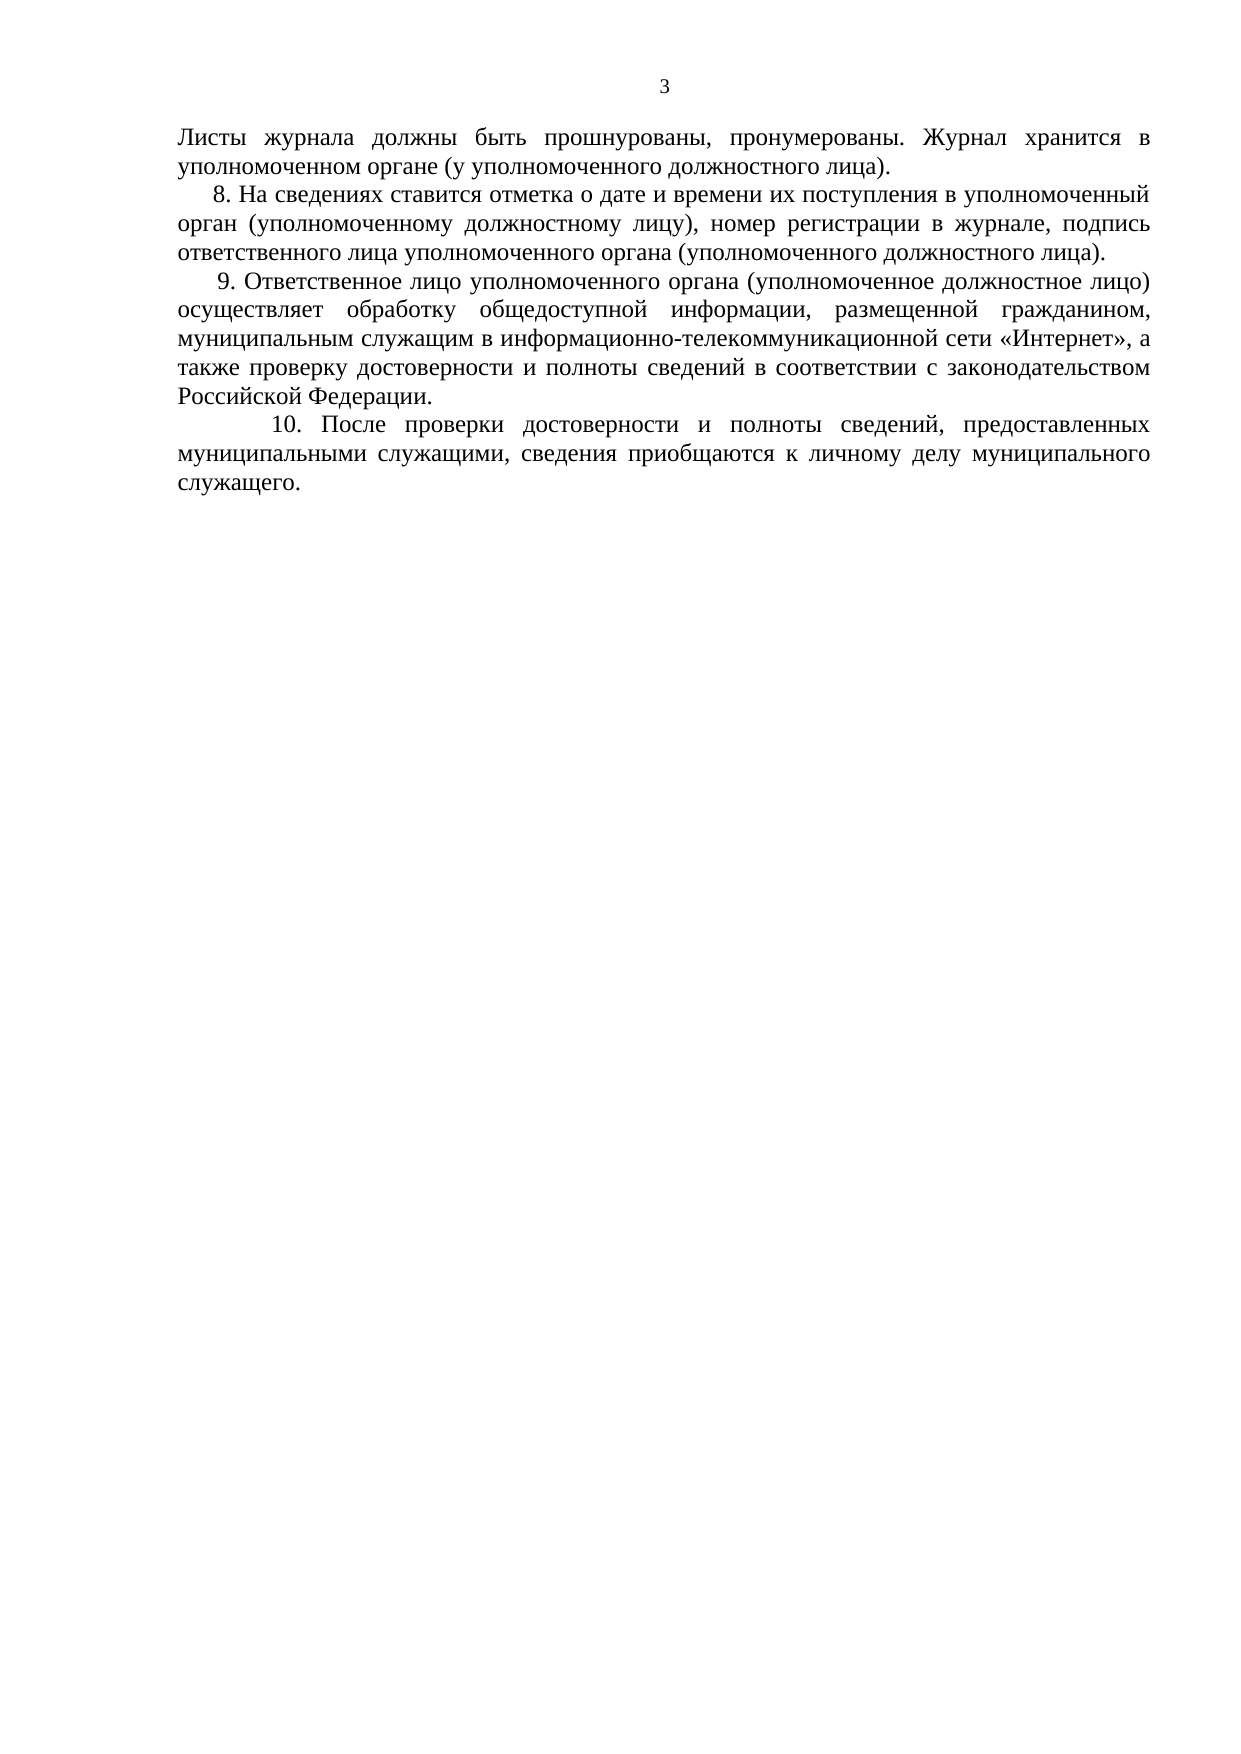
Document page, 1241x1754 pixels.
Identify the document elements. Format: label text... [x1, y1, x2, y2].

text Листы журнала должны быть прошнурованы, пронумерованы. Журнал хранится в уполномоченном органе (у уполномоченного должностного лица). [177, 122, 1152, 179]
text 8. На сведениях ставится отметка о дате и времени их поступления в уполномоченный орган (уполномоченному должностному лицу), номер регистрации в журнале, подпись ответственного лица уполномоченного органа (уполномоченного должностного лица). [177, 179, 1152, 266]
text 10. После проверки достоверности и полноты сведений, предоставленных муниципальными служащими, сведения приобщаются к личному делу муниципального служащего. [177, 409, 1152, 496]
text 9. Ответственное лицо уполномоченного органа (уполномоченное должностное лицо) осуществляет обработку общедоступной информации, размещенной гражданином, муниципальным служащим в информационно-телекоммуникационной сети «Интернет», а также проверку достоверности и полноты сведений в соответствии с законодательством Российской Федерации. [177, 266, 1152, 409]
